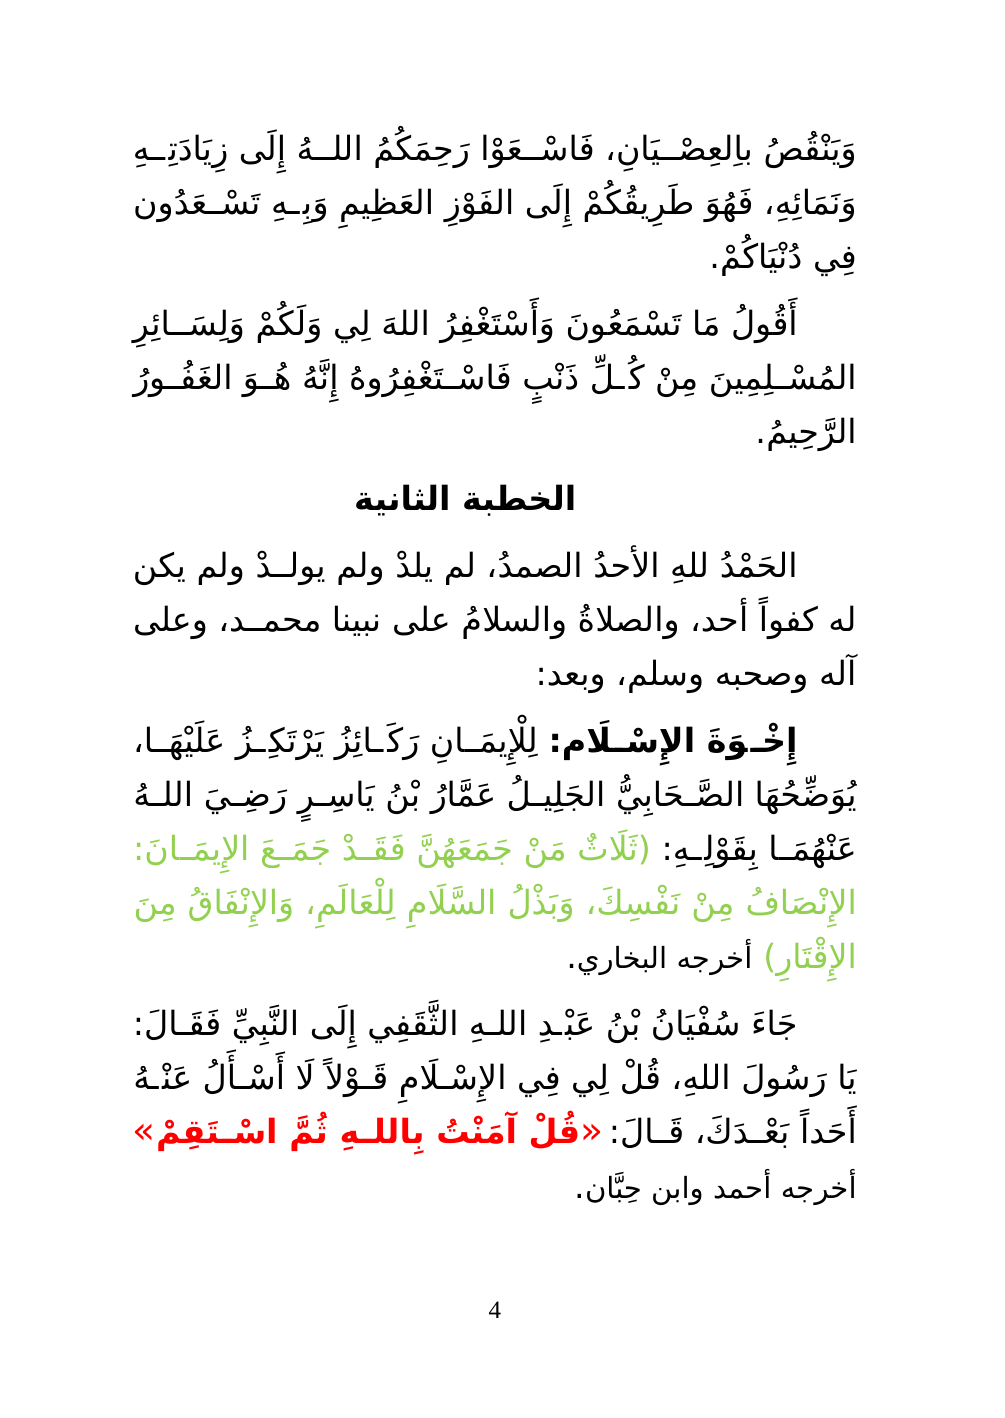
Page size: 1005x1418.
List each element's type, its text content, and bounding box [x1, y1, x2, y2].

text جَاءَ سُفْيَانُ بْنُ عَبْدِ اللهِ الثَّقَفِي إِلَى النَّبِيِّ فَقَالَ: يَا رَسُولَ اللهِ، قُلْ لِي فِي الإِسْلَامِ قَوْلاً لَا أَسْأَلُ عَنْهُ أَحَداً بَعْدَكَ، قَالَ: «قُلْ آمَنْتُ بِاللهِ ثُمَّ اسْتَقِمْ» أخرجه أحمد وابن حِبَّان. [133, 992, 856, 1209]
text الحَمْدُ للهِ الأحدُ الصمدُ، لم يلدْ ولم يولدْ ولم يكن له كفواً أحد، والصلاةُ والسلامُ على نبينا محمد، وعلى آله وصحبه وسلم، وبعد: [133, 534, 856, 696]
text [133, 117, 856, 280]
text الخطبة الثانية [133, 467, 856, 521]
text إِخْوَةَ الإِسْلَام: لِلْإِيمَانِ رَكَائِزُ يَرْتَكِزُ عَلَيْهَا، يُوَضِّحُهَا الصَّحَابِيُّ الجَلِيلُ عَمَّارُ بْنُ يَاسِرٍ رَضِيَ اللهُ عَنْهُمَا بِقَوْلِهِ: (ثَلَاثٌ مَنْ جَمَعَهُنَّ فَقَدْ جَمَعَ الإِيمَانَ: الإِنْصَافُ مِنْ نَفْسِكَ، وَبَذْلُ السَّلَامِ لِلْعَالَمِ، وَالإِنْفَاقُ مِنَ الإِقْتَارِ) أخرجه البخاري. [133, 709, 856, 980]
text أَقُولُ مَا تَسْمَعُونَ وَأَسْتَغْفِرُ اللهَ لِي وَلَكُمْ وَلِسَائِرِ المُسْلِمِينَ مِنْ كُلِّ ذَنْبٍ فَاسْتَغْفِرُوهُ إِنَّهُ هُوَ الغَفُورُ الرَّحِيمُ. [133, 292, 856, 455]
